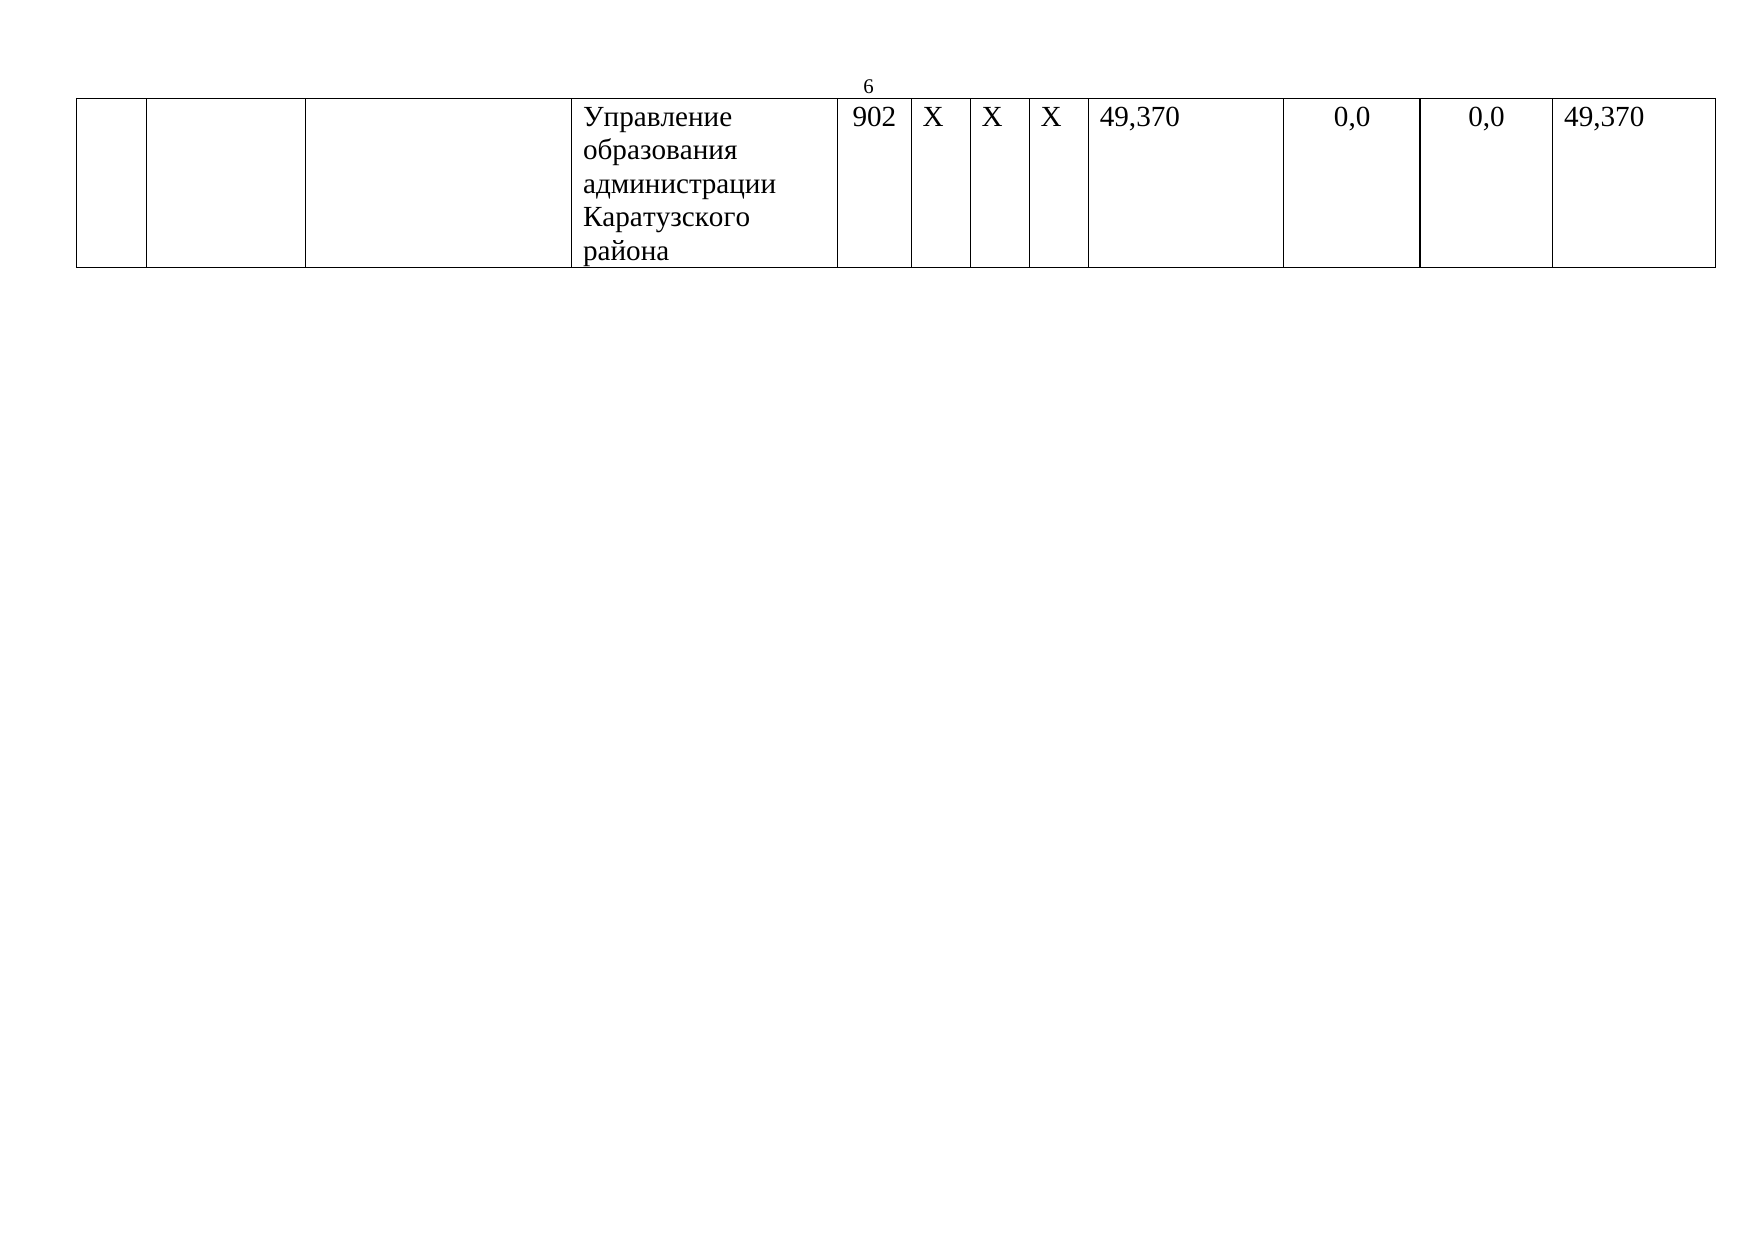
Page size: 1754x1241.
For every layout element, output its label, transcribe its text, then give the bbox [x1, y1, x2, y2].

table_cell 902 [838, 99, 911, 267]
table_cell Х [912, 99, 970, 267]
table_cell 49,370 [1089, 99, 1283, 267]
table_cell Управление образования администрации Каратузского района [572, 99, 837, 267]
table_cell 0,0 [1284, 99, 1419, 267]
table_cell Х [971, 99, 1029, 267]
table_cell 49,370 [1553, 99, 1715, 267]
table_cell Х [1030, 99, 1088, 267]
table_cell 0,0 [1421, 99, 1552, 267]
